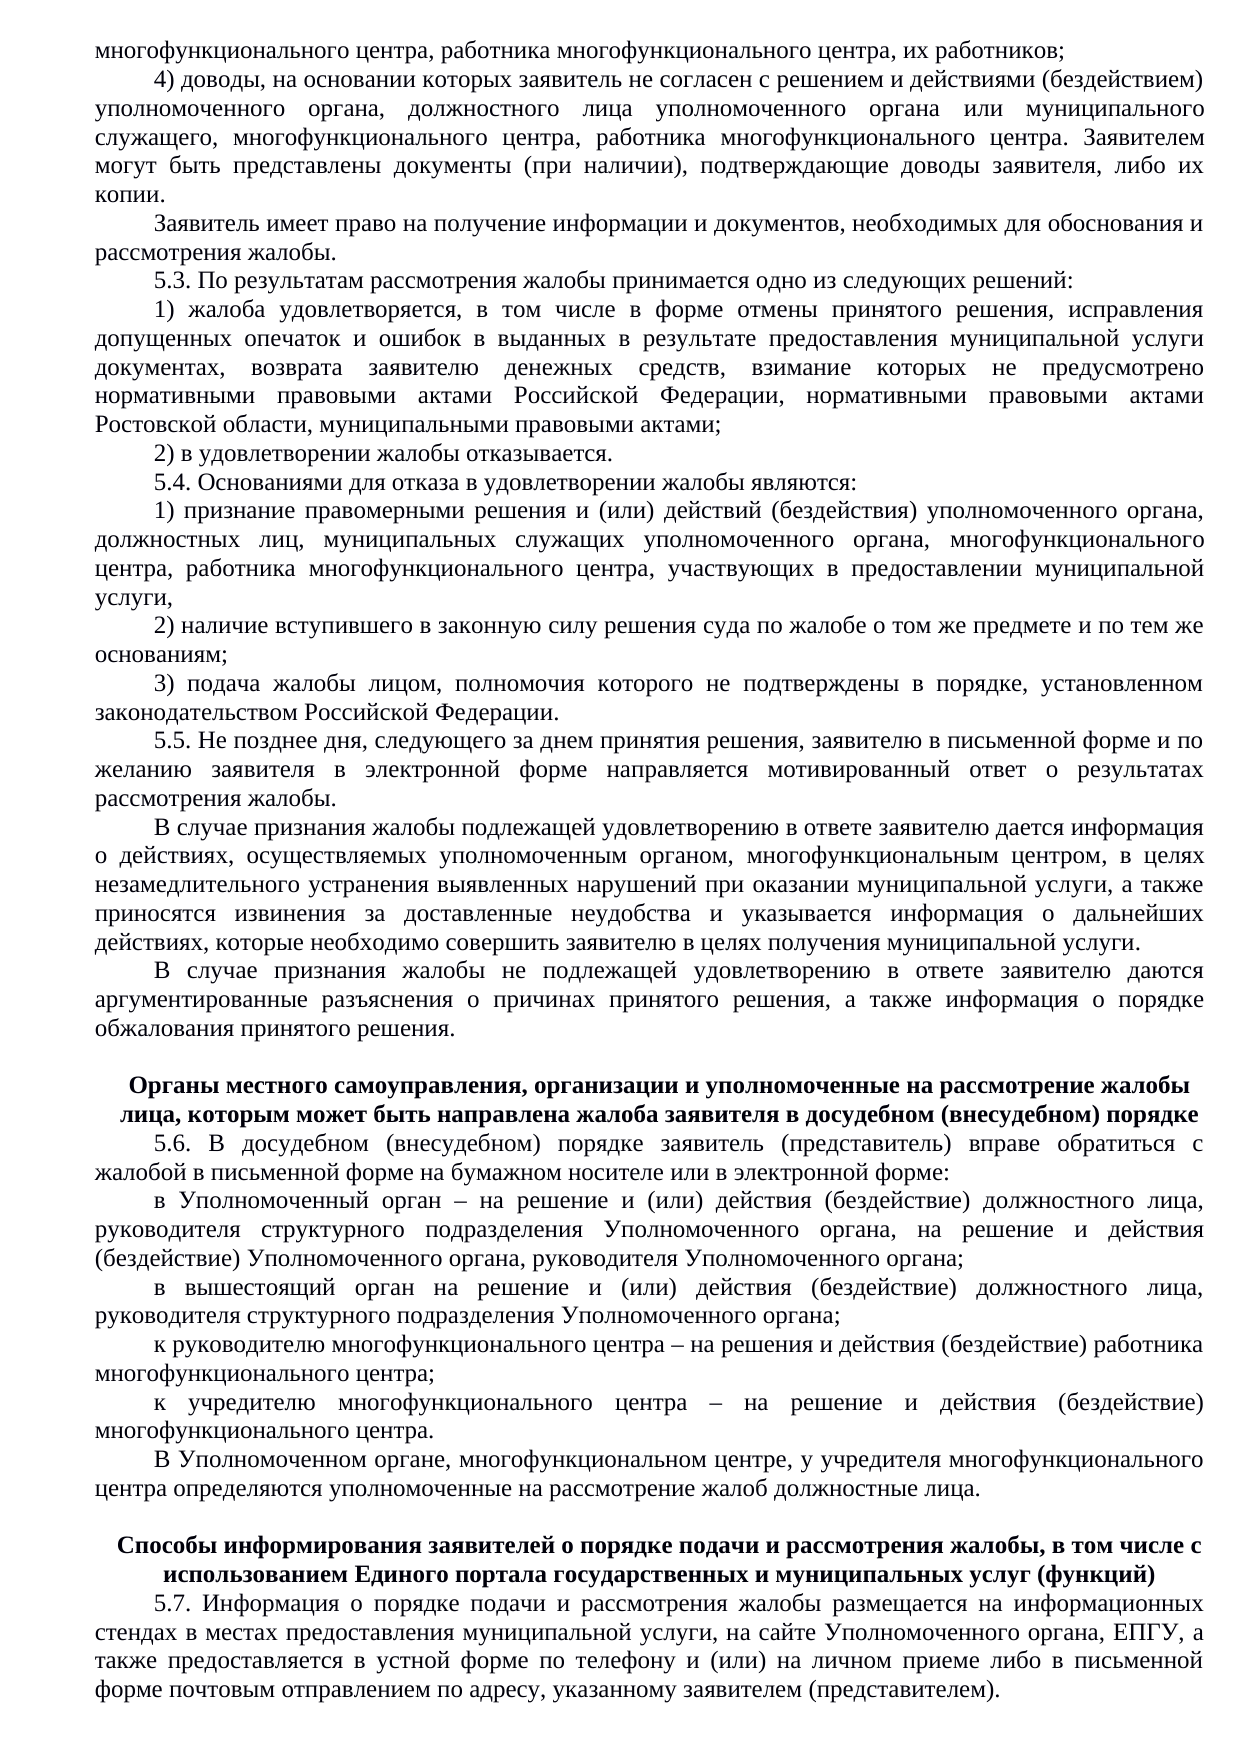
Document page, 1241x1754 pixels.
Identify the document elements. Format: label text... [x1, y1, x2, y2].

text 3) подача жалобы лицом, полномочия которого не подтверждены в порядке, установленном законодательством Российской Федерации. [94, 668, 1205, 725]
text 1) признание правомерными решения и (или) действий (бездействия) уполномоченного органа, должностных лиц, муниципальных служащих уполномоченного органа, многофункционального центра, работника многофункционального центра, участвующих в предоставлении муниципальной услуги, [94, 495, 1205, 610]
text 1) жалоба удовлетворяется, в том числе в форме отмены принятого решения, исправления допущенных опечаток и ошибок в выданных в результате предоставления муниципальной услуги документах, возврата заявителю денежных средств, взимание которых не предусмотрено нормативными правовыми актами Российской Федерации, нормативными правовыми актами Ростовской области, муниципальными правовыми актами; [94, 294, 1205, 438]
text В Уполномоченном органе, многофункциональном центре, у учредителя многофункционального центра определяются уполномоченные на рассмотрение жалоб должностные лица. [94, 1444, 1205, 1502]
text В случае признания жалобы не подлежащей удовлетворению в ответе заявителю даются аргументированные разъяснения о причинах принятого решения, а также информация о порядке обжалования принятого решения. [94, 955, 1205, 1042]
text к руководителю многофункционального центра – на решения и действия (бездействие) работника многофункционального центра; [94, 1329, 1205, 1387]
text в Уполномоченный орган – на решение и (или) действия (бездействие) должностного лица, руководителя структурного подразделения Уполномоченного органа, на решение и действия (бездействие) Уполномоченного органа, руководителя Уполномоченного органа; [94, 1185, 1205, 1272]
text в вышестоящий орган на решение и (или) действия (бездействие) должностного лица, руководителя структурного подразделения Уполномоченного органа; [94, 1272, 1205, 1329]
text 5.3. По результатам рассмотрения жалобы принимается одно из следующих решений: [94, 265, 1205, 294]
subtitle Органы местного самоуправления, организации и уполномоченные на рассмотрение жалобы лица, которым может быть направлена жалоба заявителя в досудебном (внесудебном) порядке [114, 1070, 1205, 1128]
text 5.7. Информация о порядке подачи и рассмотрения жалобы размещается на информационных стендах в местах предоставления муниципальной услуги, на сайте Уполномоченного органа, ЕПГУ, а также предоставляется в устной форме по телефону и (или) на личном приеме либо в письменной форме почтовым отправлением по адресу, указанному заявителем (представителем). [94, 1588, 1205, 1703]
text 2) в удовлетворении жалобы отказывается. [94, 438, 1205, 467]
text 5.6. В досудебном (внесудебном) порядке заявитель (представитель) вправе обратиться с жалобой в письменной форме на бумажном носителе или в электронной форме: [94, 1128, 1205, 1185]
text Заявитель имеет право на получение информации и документов, необходимых для обоснования и рассмотрения жалобы. [94, 208, 1205, 265]
text к учредителю многофункционального центра – на решение и действия (бездействие) многофункционального центра. [94, 1387, 1205, 1444]
text В случае признания жалобы подлежащей удовлетворению в ответе заявителю дается информация о действиях, осуществляемых уполномоченным органом, многофункциональным центром, в целях незамедлительного устранения выявленных нарушений при оказании муниципальной услуги, а также приносятся извинения за доставленные неудобства и указывается информация о дальнейших действиях, которые необходимо совершить заявителю в целях получения муниципальной услуги. [94, 812, 1205, 955]
subtitle Способы информирования заявителей о порядке подачи и рассмотрения жалобы, в том числе с использованием Единого портала государственных и муниципальных услуг (функций) [114, 1530, 1205, 1588]
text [94, 35, 1205, 64]
text 4) доводы, на основании которых заявитель не согласен с решением и действиями (бездействием) уполномоченного органа, должностного лица уполномоченного органа или муниципального служащего, многофункционального центра, работника многофункционального центра. Заявителем могут быть представлены документы (при наличии), подтверждающие доводы заявителя, либо их копии. [94, 64, 1205, 208]
text 5.5. Не позднее дня, следующего за днем принятия решения, заявителю в письменной форме и по желанию заявителя в электронной форме направляется мотивированный ответ о результатах рассмотрения жалобы. [94, 725, 1205, 812]
text 2) наличие вступившего в законную силу решения суда по жалобе о том же предмете и по тем же основаниям; [94, 610, 1205, 668]
text 5.4. Основаниями для отказа в удовлетворении жалобы являются: [94, 467, 1205, 495]
